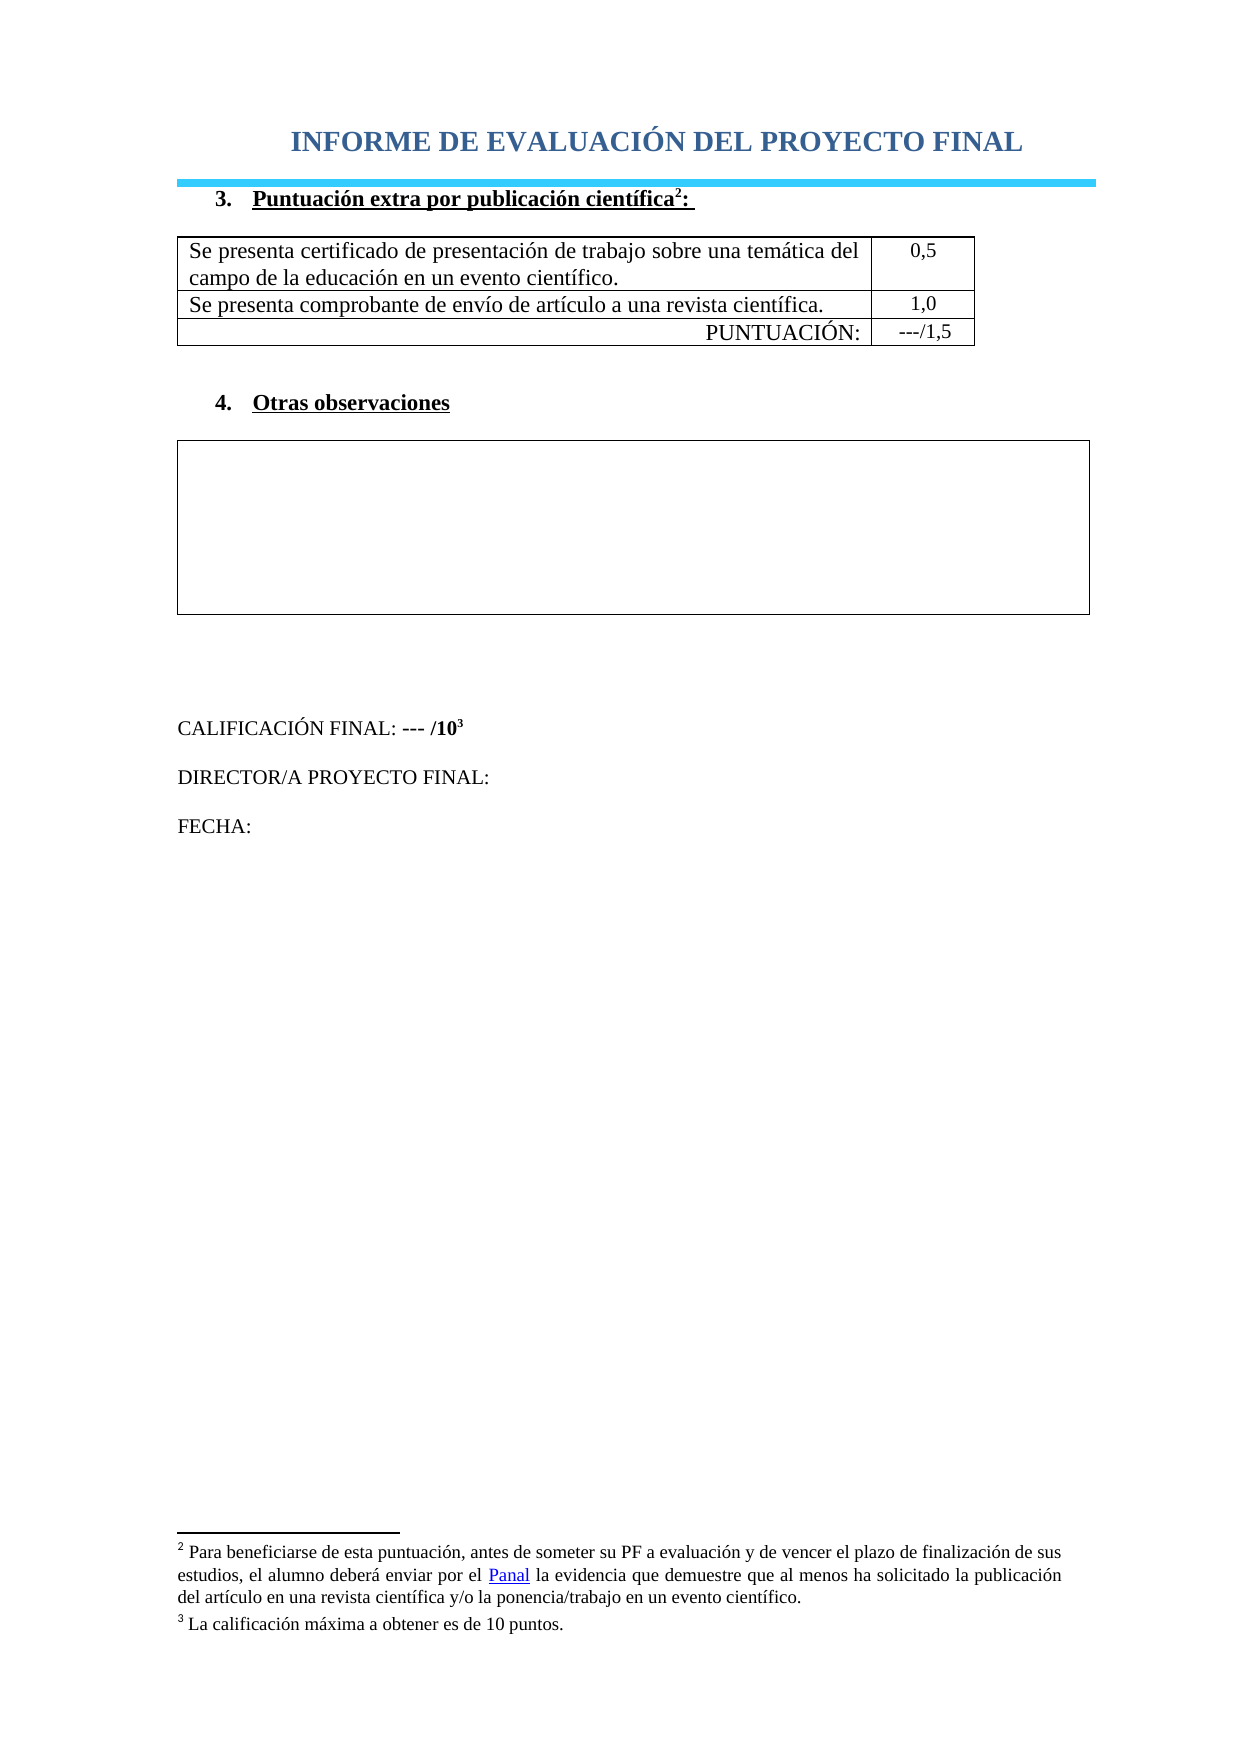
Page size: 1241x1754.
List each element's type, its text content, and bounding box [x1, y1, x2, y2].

list Puntuación extra por publicación científica: [215, 185, 1063, 212]
table_cell ---/1,5 [872, 319, 974, 345]
table_header Se presenta certificado de presentación de trabajo sobre una temática del campo de la educación en un evento científico. [178, 238, 871, 290]
table_cell 1,0 [872, 291, 974, 318]
table_header 0,5 [872, 238, 974, 290]
text CALIFICACIÓN FINAL: --- /10 [177, 714, 1063, 740]
text FECHA: [177, 813, 1063, 838]
table_cell Se presenta comprobante de envío de artículo a una revista científica. [178, 291, 871, 318]
text DIRECTOR/A PROYECTO FINAL: [177, 765, 1063, 789]
list Otras observaciones [215, 389, 1063, 416]
table_cell PUNTUACIÓN: [178, 319, 871, 345]
table_header [178, 441, 1089, 613]
